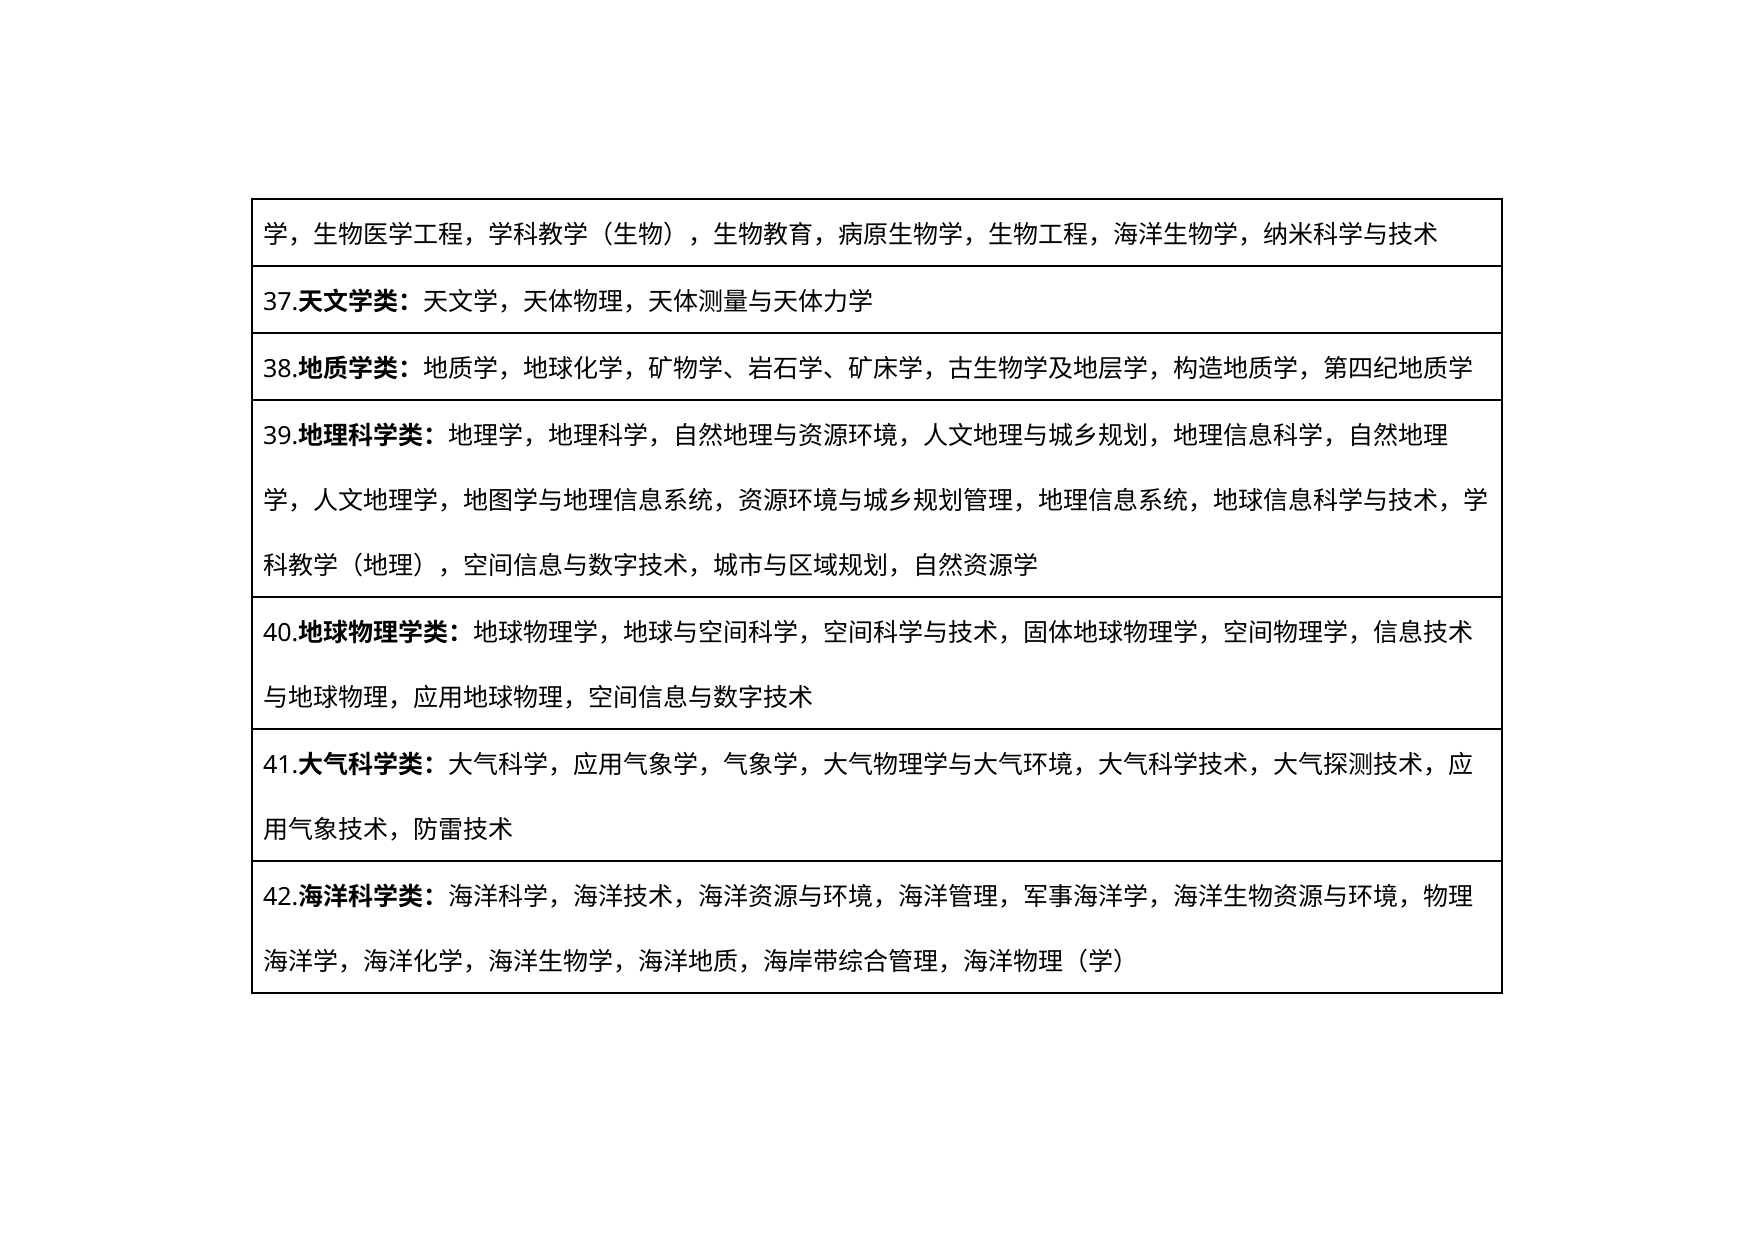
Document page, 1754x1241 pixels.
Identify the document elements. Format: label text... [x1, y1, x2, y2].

table_cell 38.地质学类：地质学，地球化学，矿物学、岩石学、矿床学，古生物学及地层学，构造地质学，第四纪地质学 [253, 334, 1501, 399]
table_cell 37.天文学类：天文学，天体物理，天体测量与天体力学 [253, 267, 1501, 332]
table_cell 42.海洋科学类：海洋科学，海洋技术，海洋资源与环境，海洋管理，军事海洋学，海洋生物资源与环境，物理海洋学，海洋化学，海洋生物学，海洋地质，海岸带综合管理，海洋物理（学） [253, 862, 1501, 992]
table_cell 40.地球物理学类：地球物理学，地球与空间科学，空间科学与技术，固体地球物理学，空间物理学，信息技术与地球物理，应用地球物理，空间信息与数字技术 [253, 598, 1501, 728]
table_cell 41.大气科学类：大气科学，应用气象学，气象学，大气物理学与大气环境，大气科学技术，大气探测技术，应用气象技术，防雷技术 [253, 730, 1501, 860]
table_cell 39.地理科学类：地理学，地理科学，自然地理与资源环境，人文地理与城乡规划，地理信息科学，自然地理学，人文地理学，地图学与地理信息系统，资源环境与城乡规划管理，地理信息系统，地球信息科学与技术，学科教学（地理），空间信息与数字技术，城市与区域规划，自然资源学 [253, 401, 1501, 596]
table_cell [253, 200, 1501, 265]
